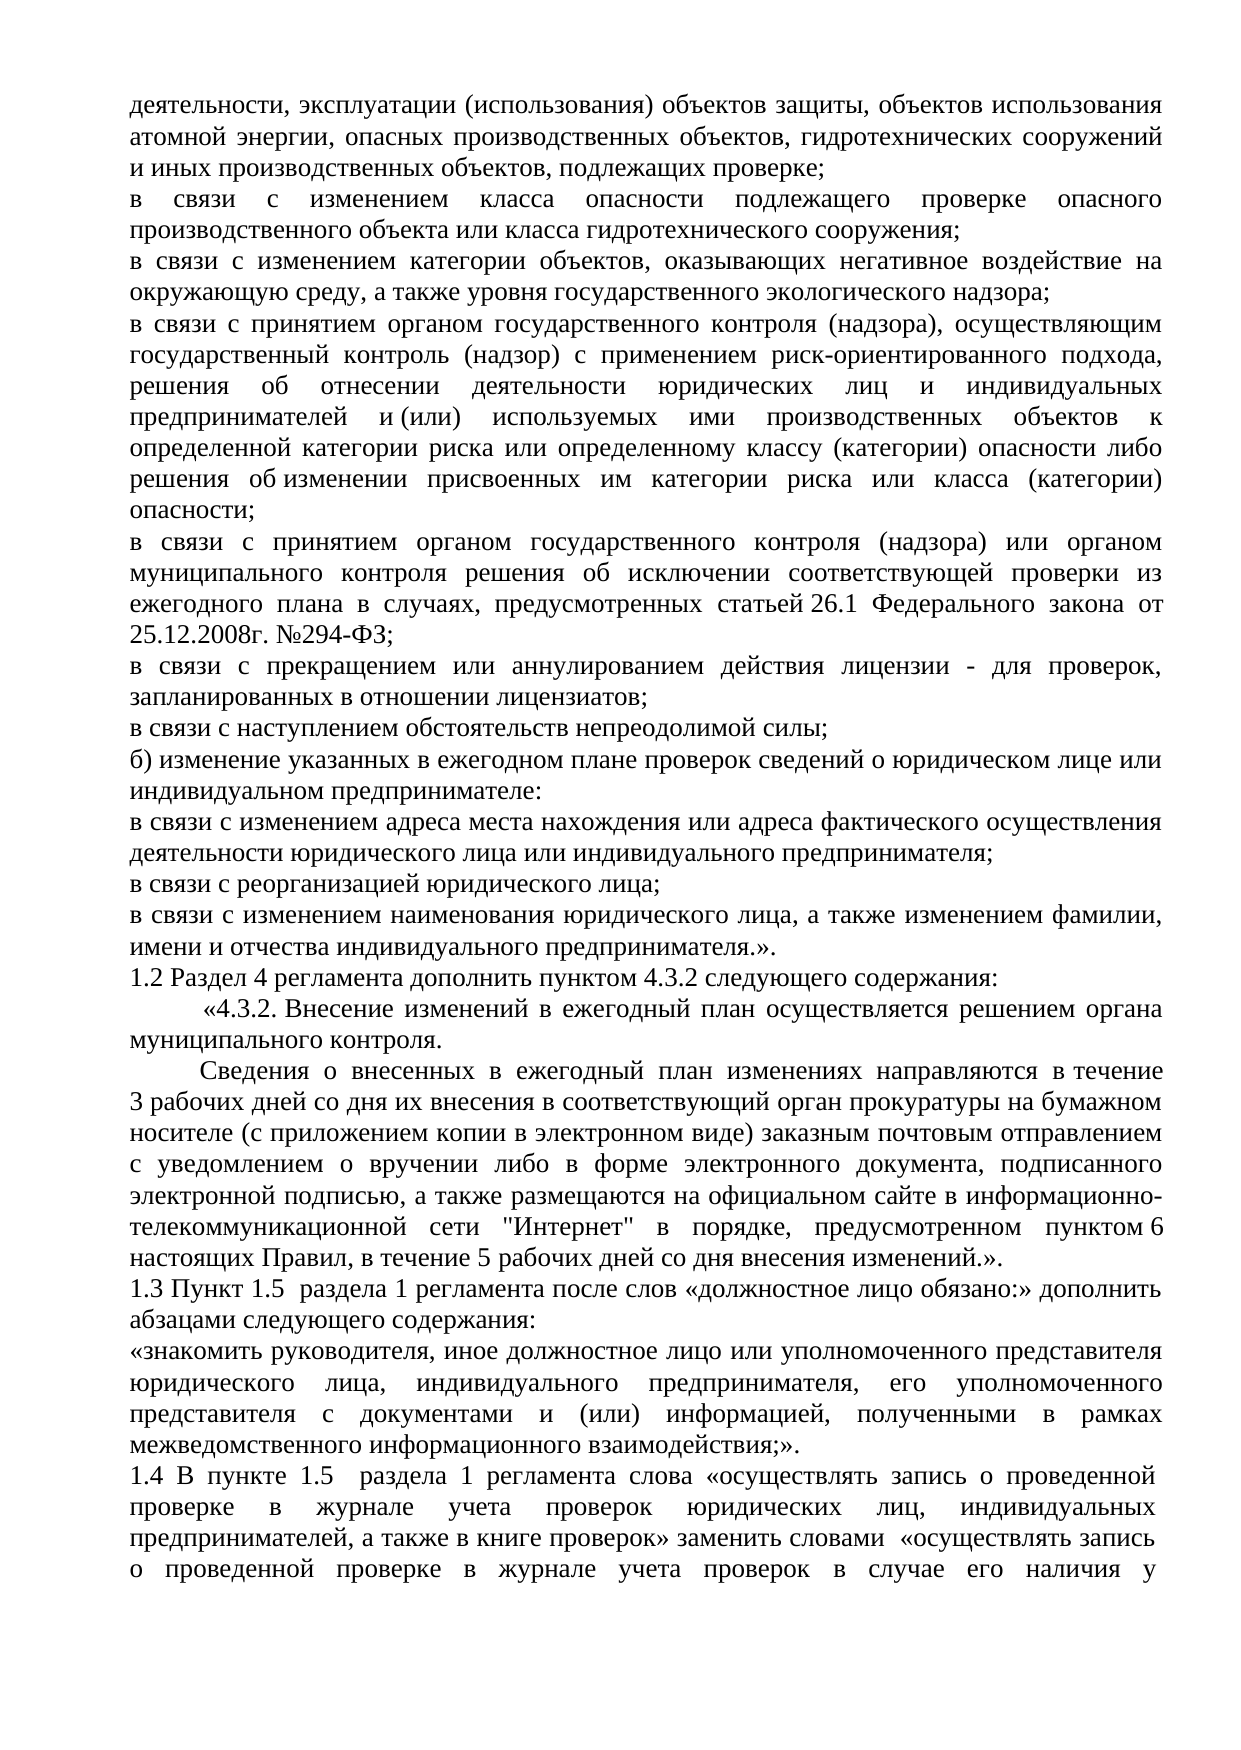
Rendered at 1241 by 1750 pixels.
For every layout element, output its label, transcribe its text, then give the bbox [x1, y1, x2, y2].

text б) изменение указанных в ежегодном плане проверок сведений о юридическом лице или индивидуальном предпринимателе: [129, 743, 1164, 805]
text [129, 1459, 1157, 1584]
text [129, 89, 1164, 182]
text «4.3.2. Внесение изменений в ежегодный план осуществляется решением органа муниципального контроля. [129, 992, 1164, 1054]
text в связи с принятием органом государственного контроля (надзора) или органом муниципального контроля решения об исключении соответствующей проверки из ежегодного плана в случаях, предусмотренных статьей 26.1 Федерального закона от 25.12.2008г. №294-ФЗ; [129, 525, 1164, 649]
text 1.2 Раздел 4 регламента дополнить пунктом 4.3.2 следующего содержания: [129, 961, 1164, 992]
text в связи с изменением наименования юридического лица, а также изменением фамилии, имени и отчества индивидуального предпринимателя.». [129, 898, 1164, 961]
text 1.3 Пункт 1.5 раздела 1 регламента после слов «должностное лицо обязано:» дополнить абзацами следующего содержания: [129, 1272, 1164, 1334]
text «знакомить руководителя, иное должностное лицо или уполномоченного представителя юридического лица, индивидуального предпринимателя, его уполномоченного представителя с документами и (или) информацией, полученными в рамках межведомственного информационного взаимодействия;». [129, 1334, 1164, 1459]
text в связи с принятием органом государственного контроля (надзора), осуществляющим государственный контроль (надзор) с применением риск-ориентированного подхода, решения об отнесении деятельности юридических лиц и индивидуальных предпринимателей и (или) используемых ими производственных объектов к определенной категории риска или определенному классу (категории) опасности либо решения об изменении присвоенных им категории риска или класса (категории) опасности; [129, 307, 1164, 525]
text в связи с изменением адреса места нахождения или адреса фактического осуществления деятельности юридического лица или индивидуального предпринимателя; [129, 805, 1164, 867]
text в связи с реорганизацией юридического лица; [129, 867, 1164, 898]
text в связи с прекращением или аннулированием действия лицензии - для проверок, запланированных в отношении лицензиатов; [129, 649, 1164, 712]
text в связи с изменением класса опасности подлежащего проверке опасного производственного объекта или класса гидротехнического сооружения; [129, 182, 1164, 244]
text Сведения о внесенных в ежегодный план изменениях направляются в течение 3 рабочих дней со дня их внесения в соответствующий орган прокуратуры на бумажном носителе (с приложением копии в электронном виде) заказным почтовым отправлением с уведомлением о вручении либо в форме электронного документа, подписанного электронной подписью, а также размещаются на официальном сайте в информационно-телекоммуникационной сети "Интернет" в порядке, предусмотренном пунктом 6 настоящих Правил, в течение 5 рабочих дней со дня внесения изменений.». [129, 1054, 1164, 1272]
text в связи с изменением категории объектов, оказывающих негативное воздействие на окружающую среду, а также уровня государственного экологического надзора; [129, 244, 1164, 307]
text в связи с наступлением обстоятельств непреодолимой силы; [129, 712, 1164, 743]
